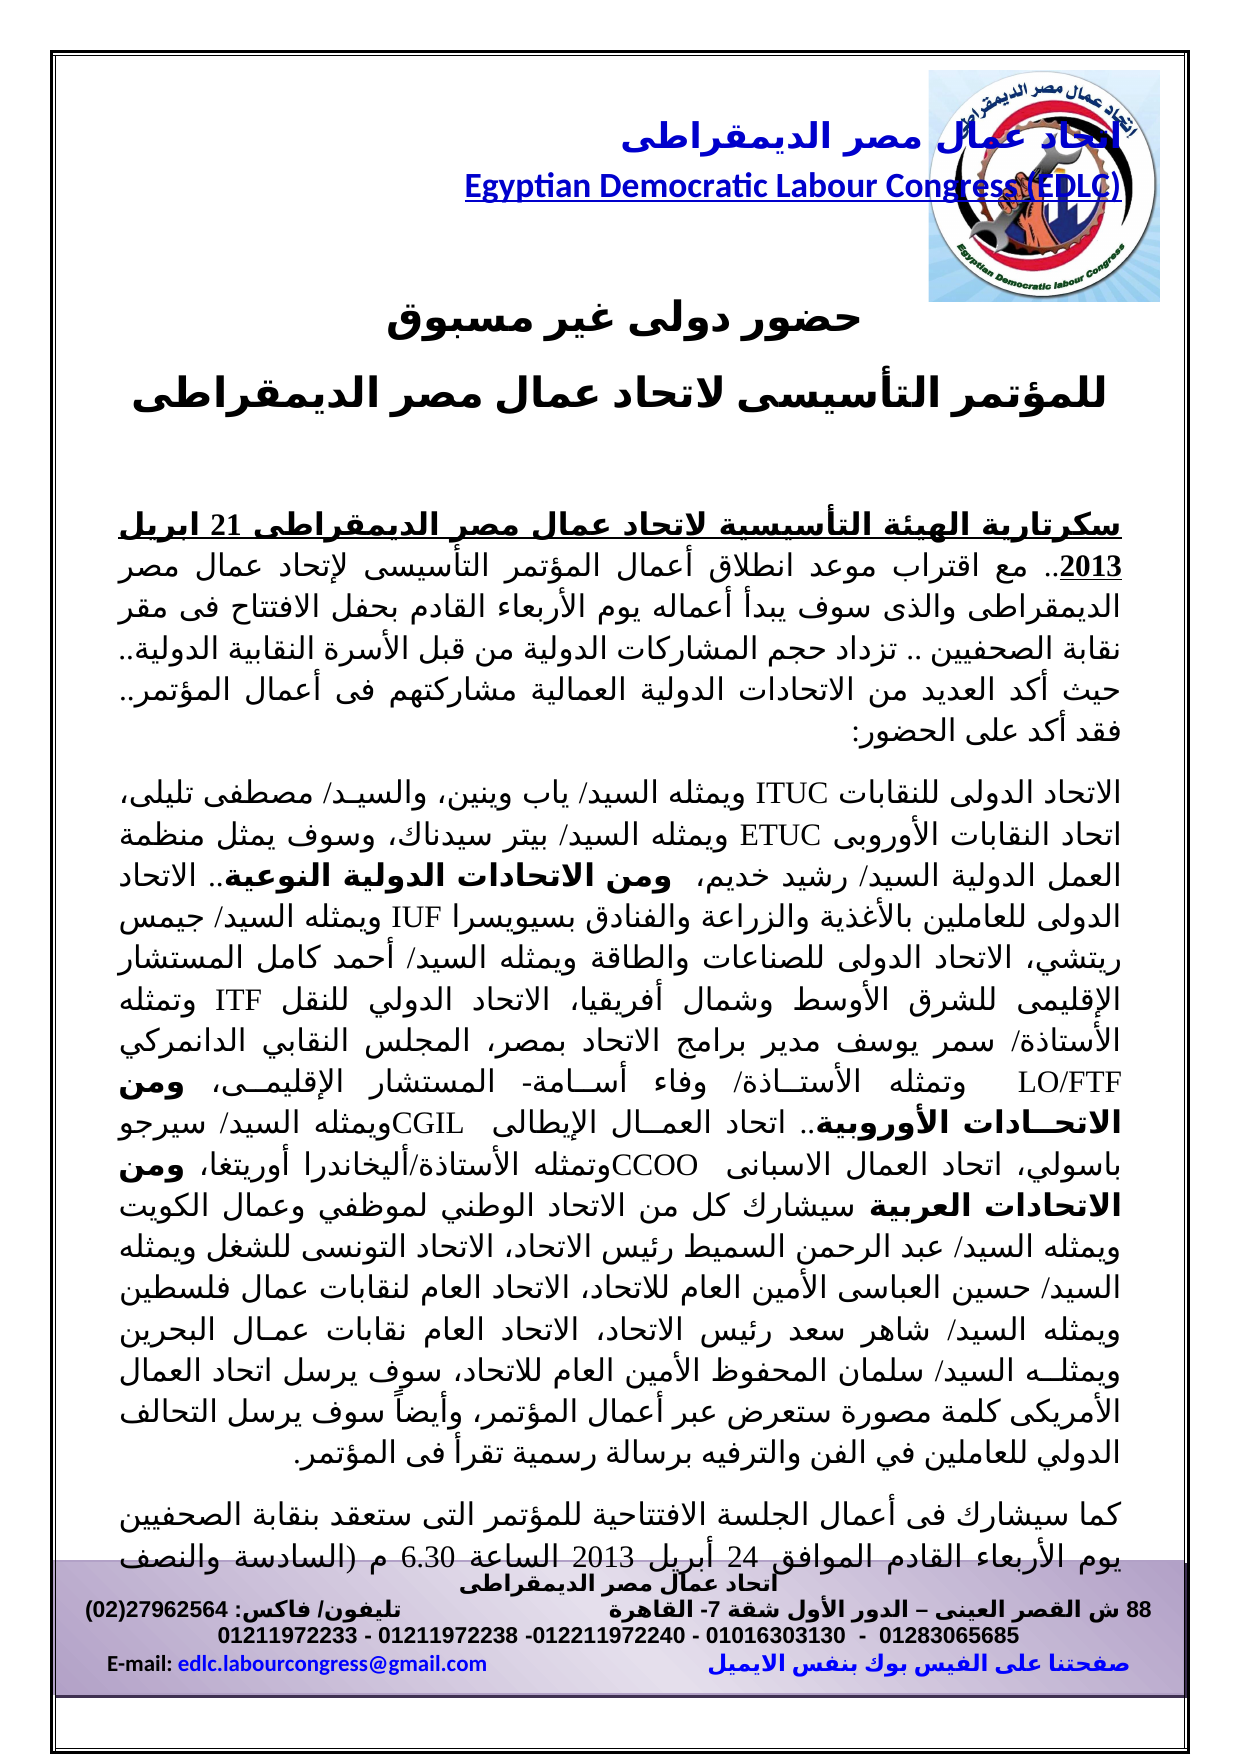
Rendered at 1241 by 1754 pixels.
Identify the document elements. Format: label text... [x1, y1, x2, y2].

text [118, 1497, 1122, 1574]
text للمؤتمر التأسيسى لاتحاد عمال مصر الديمقراطى [118, 368, 1122, 416]
text حضور دولى غير مسبوق [118, 292, 1122, 340]
text الاتحاد الدولى للنقابات ITUC ويمثله السيد/ ياب وينين، والسيـد/ مصطفى تليلى، اتحاد النقابات الأوروبى ETUC ويمثله السيد/ بيتر سيدناك، وسوف يمثل منظمة العمل الدولية السيد/ رشيد خديم، ومن الاتحادات الدولية النوعية.. الاتحاد الدولى للعاملين بالأغذية والزراعة والفنادق بسيويسرا IUF ويمثله السيد/ جيمس ريتشي، الاتحاد الدولى للصناعات والطاقة ويمثله السيد/ أحمد كامل المستشار الإقليمى للشرق الأوسط وشمال أفريقيا، الاتحاد الدولي للنقل ITF وتمثله الأستاذة/ سمر يوسف مدير برامج الاتحاد بمصر، المجلس النقابي الدانمركي LO/FTF وتمثله الأستــاذة/ وفاء أســامة- المستشار الإقليمــى، ومن الاتحــادات الأوروبية.. اتحاد العمــال الإيطالى CGILويمثله السيد/ سيرجو باسولي، اتحاد العمال الاسبانى CCOOوتمثله الأستاذة/أليخاندرا أوريتغا، ومن الاتحادات العربية سيشارك كل من الاتحاد الوطني لموظفي وعمال الكويت ويمثله السيد/ عبد الرحمن السميط رئيس الاتحاد، الاتحاد التونسى للشغل ويمثله السيد/ حسين العباسى الأمين العام للاتحاد، الاتحاد العام لنقابات عمال فلسطين ويمثله السيد/ شاهر سعد رئيس الاتحاد، الاتحاد العام نقابات عمـال البحرين ويمثلــه السيد/ سلمان المحفوظ الأمين العام للاتحاد، سوف يرسل اتحاد العمال الأمريكى كلمة مصورة ستعرض عبر أعمال المؤتمر، وأيضاً سوف يرسل التحالف الدولي للعاملين في الفن والترفيه برسالة رسمية تقرأ فى المؤتمر. [118, 774, 1122, 1471]
text سكرتارية الهيئة التأسيسية لاتحاد عمال مصر الديمقراطى 21 ابريل 2013.. مع اقتراب موعد انطلاق أعمال المؤتمر التأسيسى لإتحاد عمال مصر الديمقراطى والذى سوف يبدأ أعماله يوم الأربعاء القادم بحفل الافتتاح فى مقر نقابة الصحفيين .. تزداد حجم المشاركات الدولية من قبل الأسرة النقابية الدولية.. حيث أكد العديد من الاتحادات الدولية العمالية مشاركتهم فى أعمال المؤتمر.. فقد أكد على الحضور: [118, 506, 1122, 537]
picture [928, 70, 1160, 302]
text سكرتارية الهيئة التأسيسية لاتحاد عمال مصر الديمقراطى 21 ابريل 2013.. مع اقتراب موعد انطلاق أعمال المؤتمر التأسيسى لإتحاد عمال مصر الديمقراطى والذى سوف يبدأ أعماله يوم الأربعاء القادم بحفل الافتتاح فى مقر نقابة الصحفيين .. تزداد حجم المشاركات الدولية من قبل الأسرة النقابية الدولية.. حيث أكد العديد من الاتحادات الدولية العمالية مشاركتهم فى أعمال المؤتمر.. فقد أكد على الحضور: [118, 539, 1122, 748]
